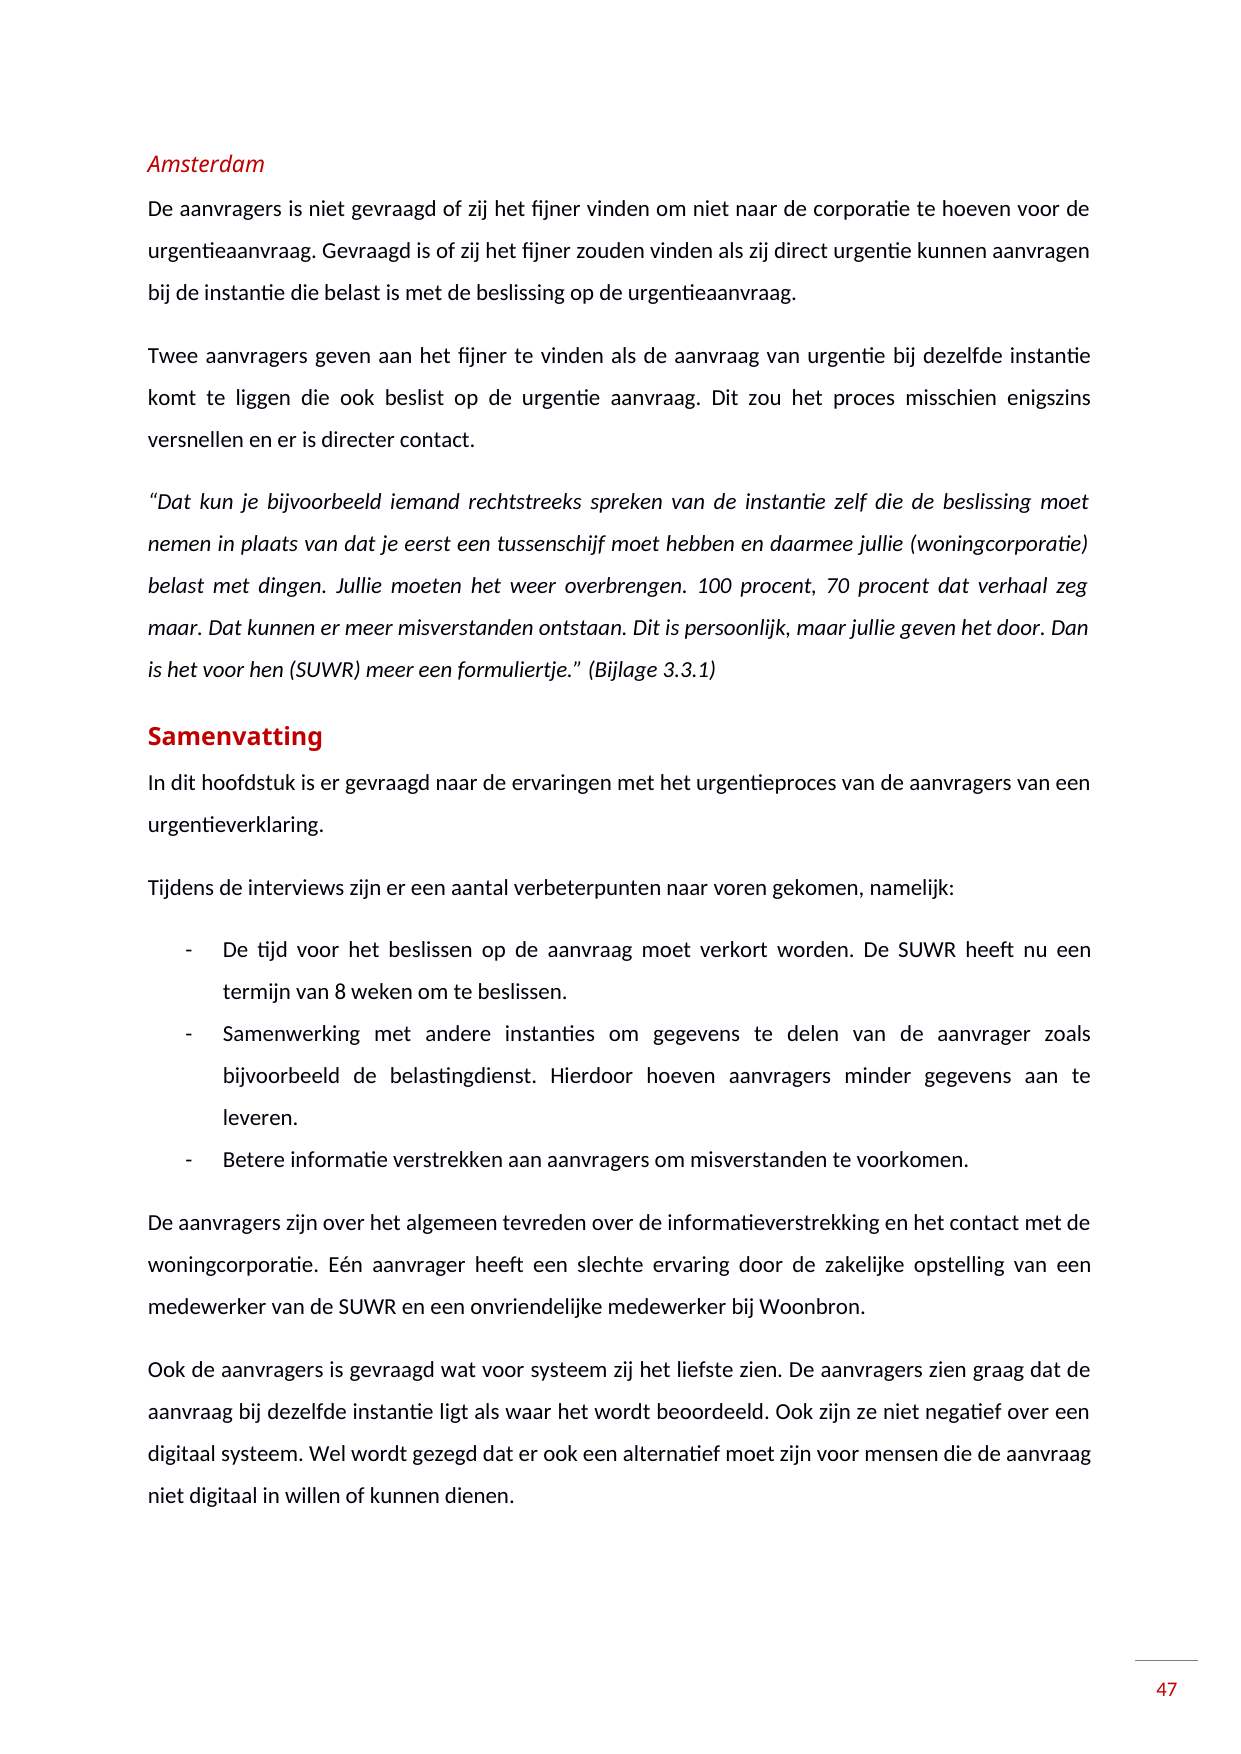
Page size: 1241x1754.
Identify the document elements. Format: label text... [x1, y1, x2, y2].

list Samenwerking met andere instanties om gegevens te delen van de aanvrager zoals bijvoorbeeld de belastingdienst. Hierdoor hoeven aanvragers minder gegevens aan te leveren. [185, 1019, 1093, 1131]
subtitle Amsterdam [148, 148, 1093, 179]
list De tijd voor het beslissen op de aanvraag moet verkort worden. De SUWR heeft nu een termijn van 8 weken om te beslissen. [185, 935, 1093, 1005]
text De aanvragers zijn over het algemeen tevreden over de informatieverstrekking en het contact met de woningcorporatie. Eén aanvrager heeft een slechte ervaring door de zakelijke opstelling van een medewerker van de SUWR en een onvriendelijke medewerker bij Woonbron. [148, 1208, 1093, 1320]
text Tijdens de interviews zijn er een aantal verbeterpunten naar voren gekomen, namelijk: [148, 873, 1093, 901]
text In dit hoofdstuk is er gevraagd naar de ervaringen met het urgentieproces van de aanvragers van een urgentieverklaring. [148, 768, 1093, 838]
text De aanvragers is niet gevraagd of zij het fijner vinden om niet naar de corporatie te hoeven voor de urgentieaanvraag. Gevraagd is of zij het fijner zouden vinden als zij direct urgentie kunnen aanvragen bij de instantie die belast is met de beslissing op de urgentieaanvraag. [148, 194, 1093, 306]
text “Dat kun je bijvoorbeeld iemand rechtstreeks spreken van de instantie zelf die de beslissing moet nemen in plaats van dat je eerst een tussenschijf moet hebben en daarmee jullie (woningcorporatie) belast met dingen. Jullie moeten het weer overbrengen. 100 procent, 70 procent dat verhaal zeg maar. Dat kunnen er meer misverstanden ontstaan. Dit is persoonlijk, maar jullie geven het door. Dan is het voor hen (SUWR) meer een formuliertje.” (Bijlage 3.3.1) [148, 487, 1093, 683]
subtitle Samenvatting [148, 718, 1093, 752]
text Ook de aanvragers is gevraagd wat voor systeem zij het liefste zien. De aanvragers zien graag dat de aanvraag bij dezelfde instantie ligt als waar het wordt beoordeeld. Ook zijn ze niet negatief over een digitaal systeem. Wel wordt gezegd dat er ook een alternatief moet zijn voor mensen die de aanvraag niet digitaal in willen of kunnen dienen. [148, 1355, 1093, 1509]
text Twee aanvragers geven aan het fijner te vinden als de aanvraag van urgentie bij dezelfde instantie komt te liggen die ook beslist op de urgentie aanvraag. Dit zou het proces misschien enigszins versnellen en er is directer contact. [148, 341, 1093, 453]
list Betere informatie verstrekken aan aanvragers om misverstanden te voorkomen. [185, 1145, 1093, 1173]
